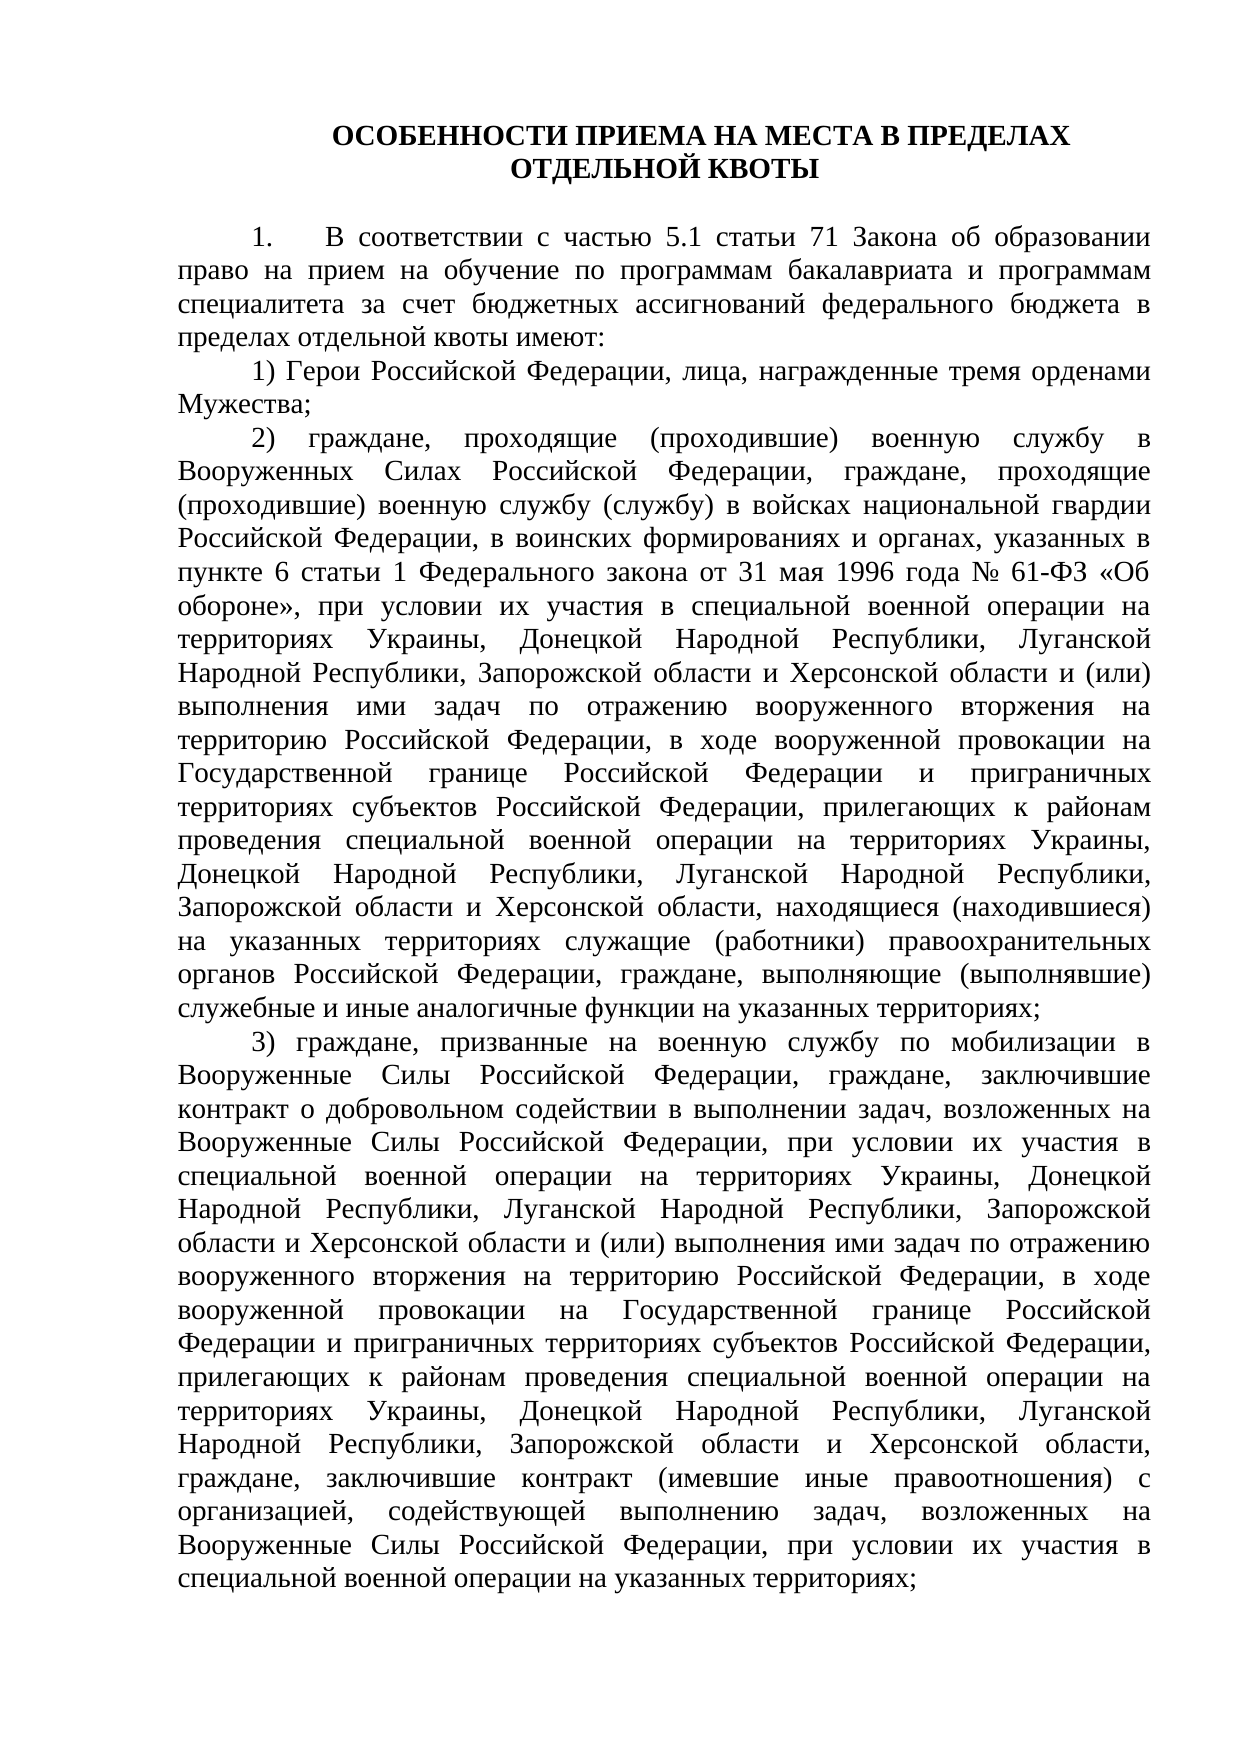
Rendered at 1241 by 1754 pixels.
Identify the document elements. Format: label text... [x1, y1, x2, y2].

list 3) граждане, призванные на военную службу по мобилизации в Вооруженные Силы Российской Федерации, граждане, заключившие контракт о добровольном содействии в выполнении задач, возложенных на Вооруженные Силы Российской Федерации, при условии их участия в специальной военной операции на территориях Украины, Донецкой Народной Республики, Луганской Народной Республики, Запорожской области и Херсонской области и (или) выполнения ими задач по отражению вооруженного вторжения на территорию Российской Федерации, в ходе вооруженной провокации на Государственной границе Российской Федерации и приграничных территориях субъектов Российской Федерации, прилегающих к районам проведения специальной военной операции на территориях Украины, Донецкой Народной Республики, Луганской Народной Республики, Запорожской области и Херсонской области, граждане, заключившие контракт (имевшие иные правоотношения) с организацией, содействующей выполнению задач, возложенных на Вооруженные Силы Российской Федерации, при условии их участия в специальной военной операции на указанных территориях; [177, 1024, 1152, 1594]
text ОСОБЕННОСТИ ПРИЕМА НА МЕСТА В ПРЕДЕЛАХ ОТДЕЛЬНОЙ КВОТЫ [177, 118, 1152, 185]
list 2) граждане, проходящие (проходившие) военную службу в Вооруженных Силах Российской Федерации, граждане, проходящие (проходившие) военную службу (службу) в войсках национальной гвардии Российской Федерации, в воинских формированиях и органах, указанных в пункте 6 статьи 1 Федерального закона от 31 мая 1996 года № 61-ФЗ «Об обороне», при условии их участия в специальной военной операции на территориях Украины, Донецкой Народной Республики, Луганской Народной Республики, Запорожской области и Херсонской области и (или) выполнения ими задач по отражению вооруженного вторжения на территорию Российской Федерации, в ходе вооруженной провокации на Государственной границе Российской Федерации и приграничных территориях субъектов Российской Федерации, прилегающих к районам проведения специальной военной операции на территориях Украины, Донецкой Народной Республики, Луганской Народной Республики, Запорожской области и Херсонской области, находящиеся (находившиеся) на указанных территориях служащие (работники) правоохранительных органов Российской Федерации, граждане, выполняющие (выполнявшие) служебные и иные аналогичные функции на указанных территориях; [177, 420, 1152, 1024]
list В соответствии с частью 5.1 статьи 71 Закона об образовании право на прием на обучение по программам бакалавриата и программам специалитета за счет бюджетных ассигнований федерального бюджета в пределах отдельной квоты имеют: [177, 219, 1152, 353]
list 1) Герои Российской Федерации, лица, награжденные тремя орденами Мужества; [177, 353, 1152, 420]
